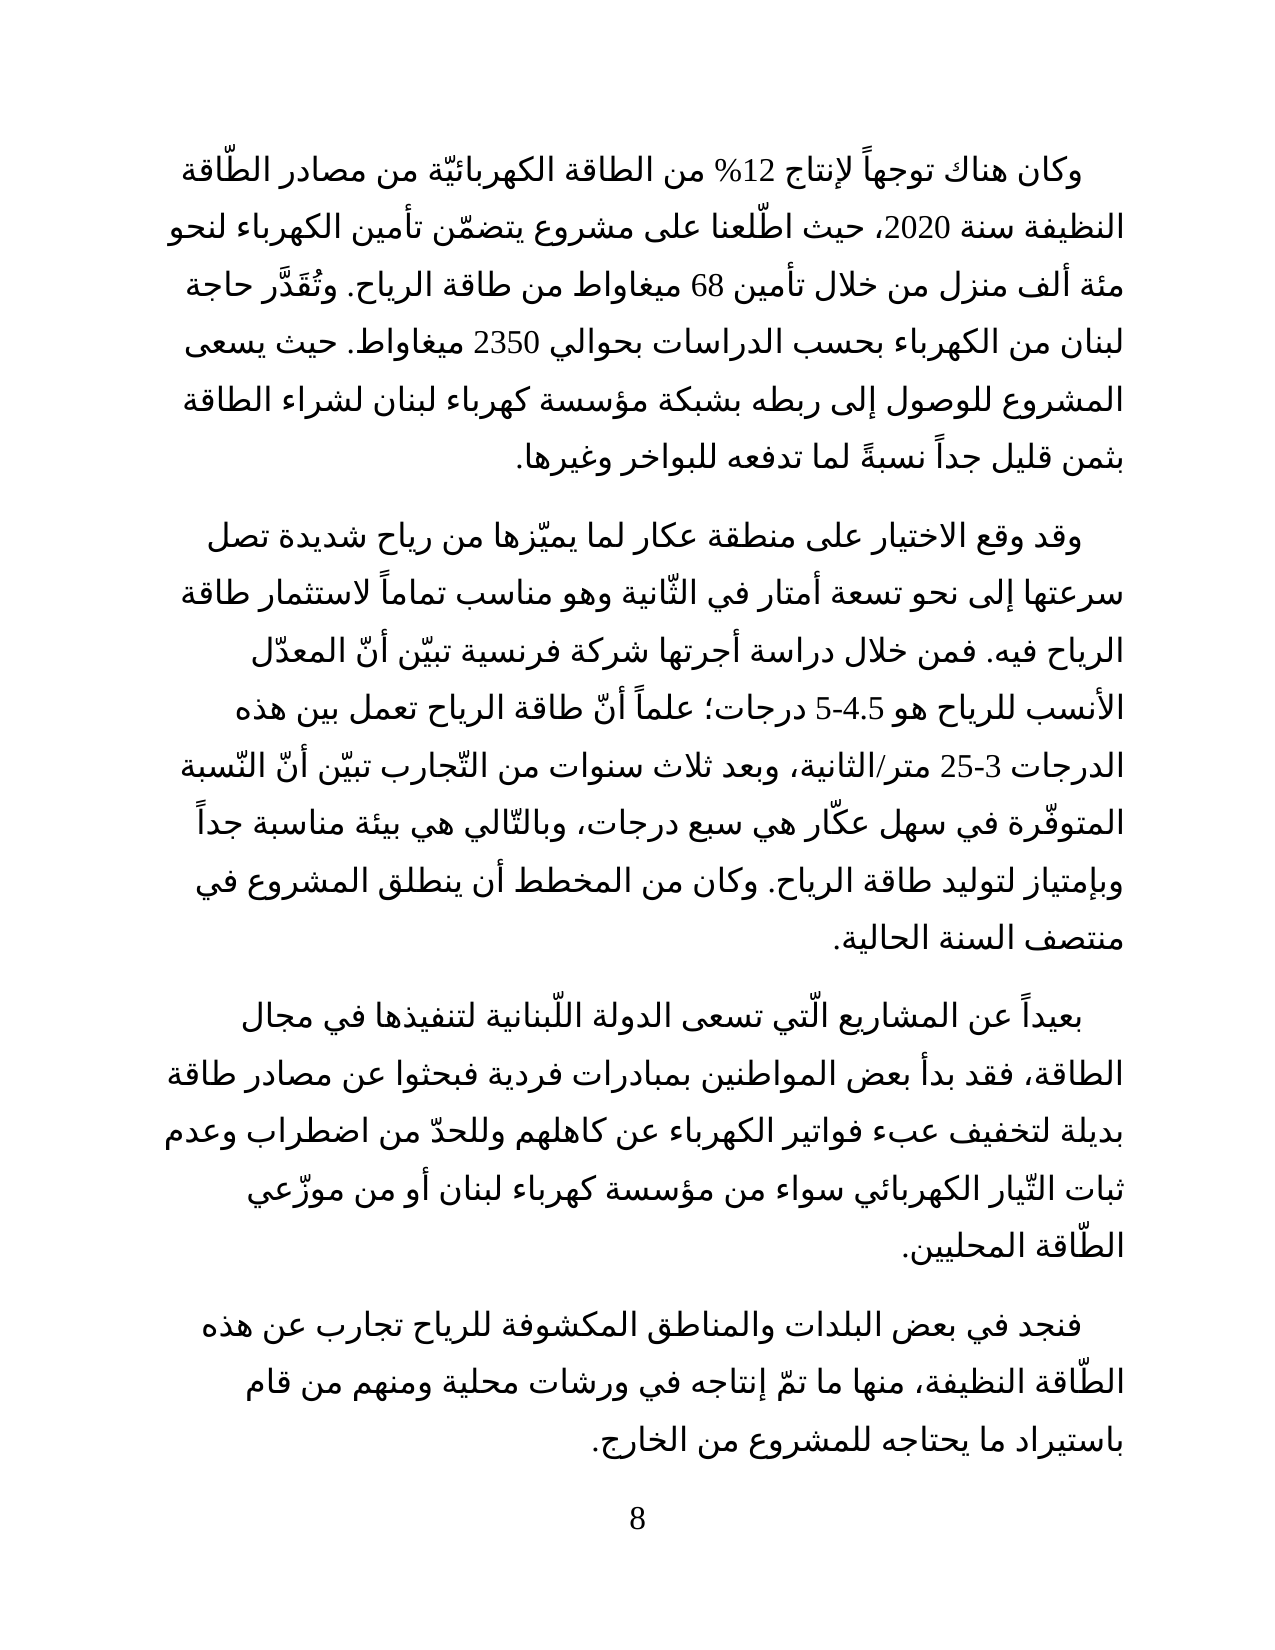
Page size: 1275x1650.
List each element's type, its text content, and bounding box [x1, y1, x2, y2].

text وكان هناك توجهاً لإنتاج 12% من الطاقة الكهربائيّة من مصادر الطّاقة النظيفة سنة 2020، حيث اطّلعنا على مشروع يتضمّن تأمين الكهرباء لنحو مئة ألف منزل من خلال تأمين 68 ميغاواط من طاقة الرياح. وتُقَدَّر حاجة لبنان من الكهرباء بحسب الدراسات بحوالي 2350 ميغاواط. حيث يسعى المشروع للوصول إلى ربطه بشبكة مؤسسة كهرباء لبنان لشراء الطاقة بثمن قليل جداً نسبةً لما تدفعه للبواخر وغيرها. [150, 150, 1125, 476]
text فنجد في بعض البلدات والمناطق المكشوفة للرياح تجارب عن هذه الطّاقة النظيفة، منها ما تمّ إنتاجه في ورشات محلية ومنهم من قام باستيراد ما يحتاجه للمشروع من الخارج. [150, 1305, 1125, 1458]
text وقد وقع الاختيار على منطقة عكار لما يميّزها من رياح شديدة تصل سرعتها إلى نحو تسعة أمتار في الثّانية وهو مناسب تماماً لاستثمار طاقة الرياح فيه. فمن خلال دراسة أجرتها شركة فرنسية تبيّن أنّ المعدّل الأنسب للرياح هو 4.5-5 درجات؛ علماً أنّ طاقة الرياح تعمل بين هذه الدرجات 3-25 متر/الثانية، وبعد ثلاث سنوات من التّجارب تبيّن أنّ النّسبة المتوفّرة في سهل عكّار هي سبع درجات، وبالتّالي هي بيئة مناسبة جداً وبإمتياز لتوليد طاقة الرياح. وكان من المخطط أن ينطلق المشروع في منتصف السنة الحالية. [150, 516, 1125, 957]
text بعيداً عن المشاريع الّتي تسعى الدولة اللّبنانية لتنفيذها في مجال الطاقة، فقد بدأ بعض المواطنين بمبادرات فردية فبحثوا عن مصادر طاقة بديلة لتخفيف عبء فواتير الكهرباء عن كاهلهم وللحدّ من اضطراب وعدم ثبات التّيار الكهربائي سواء من مؤسسة كهرباء لبنان أو من موزّعي الطّاقة المحليين. [150, 997, 1125, 1265]
